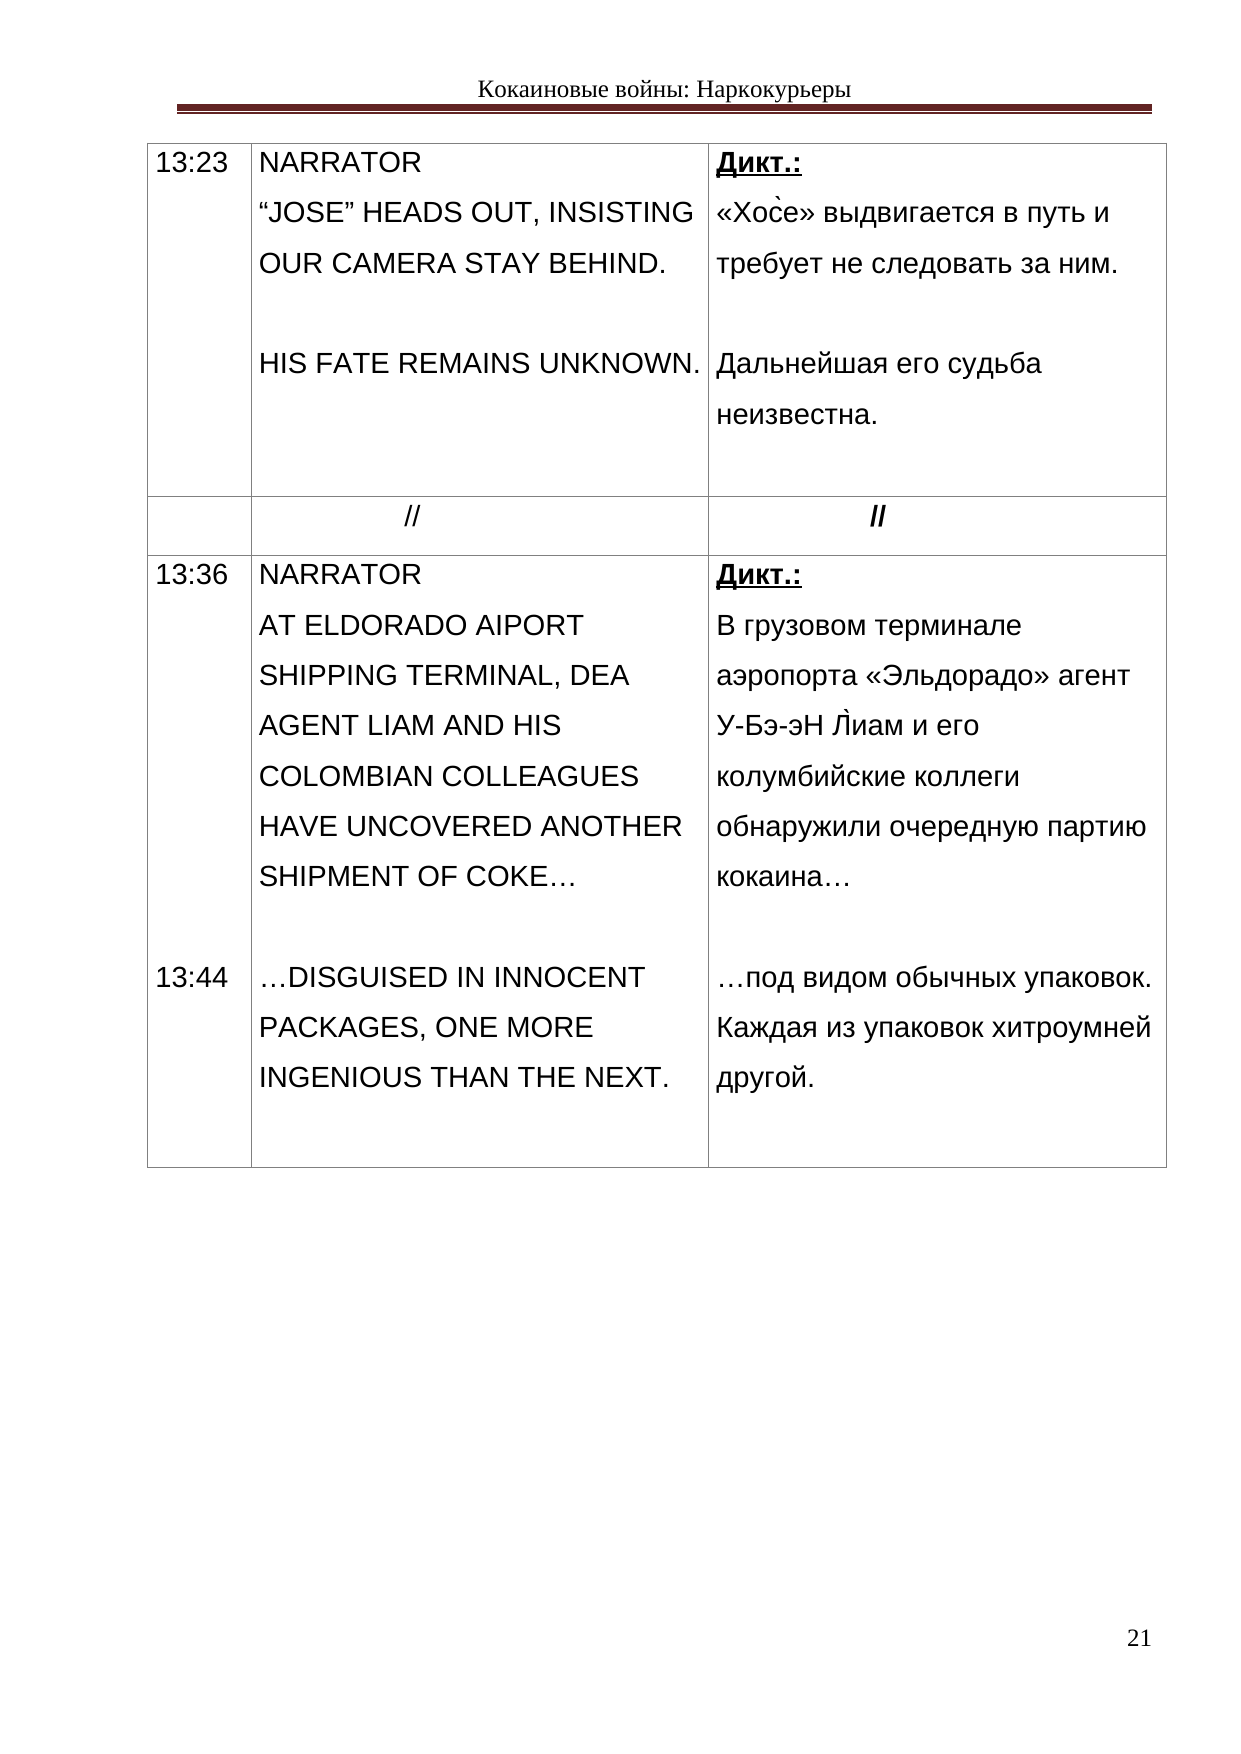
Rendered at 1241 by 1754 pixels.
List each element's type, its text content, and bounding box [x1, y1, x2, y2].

table_cell Дикт.: В грузовом терминале аэропорта «Эльдорадо» агент У-Бэ-эН Л̀иам и его колумбийские коллеги обнаружили очередную партию кокаина… …под видом обычных упаковок. Каждая из упаковок хитроумней другой. [709, 556, 1166, 1167]
table_cell 13:23 [148, 144, 251, 496]
table_cell 13:36 13:44 [148, 556, 251, 1167]
table_cell NARRATOR AT ELDORADO AIPORT SHIPPING TERMINAL, DEA AGENT LIAM AND HIS COLOMBIAN COLLEAGUES HAVE UNCOVERED ANOTHER SHIPMENT OF COKE… …DISGUISED IN INNOCENT PACKAGES, ONE MORE INGENIOUS THAN THE NEXT. [252, 556, 708, 1167]
table_cell // [709, 497, 1166, 555]
table_cell NARRATOR “JOSE” HEADS OUT, INSISTING OUR CAMERA STAY BEHIND. HIS FATE REMAINS UNKNOWN. [252, 144, 708, 496]
table_cell // [252, 497, 708, 555]
table_cell [148, 497, 251, 555]
table_cell Дикт.: «Хос̀е» выдвигается в путь и требует не следовать за ним. Дальнейшая его судьба неизвестна. [709, 144, 1166, 496]
